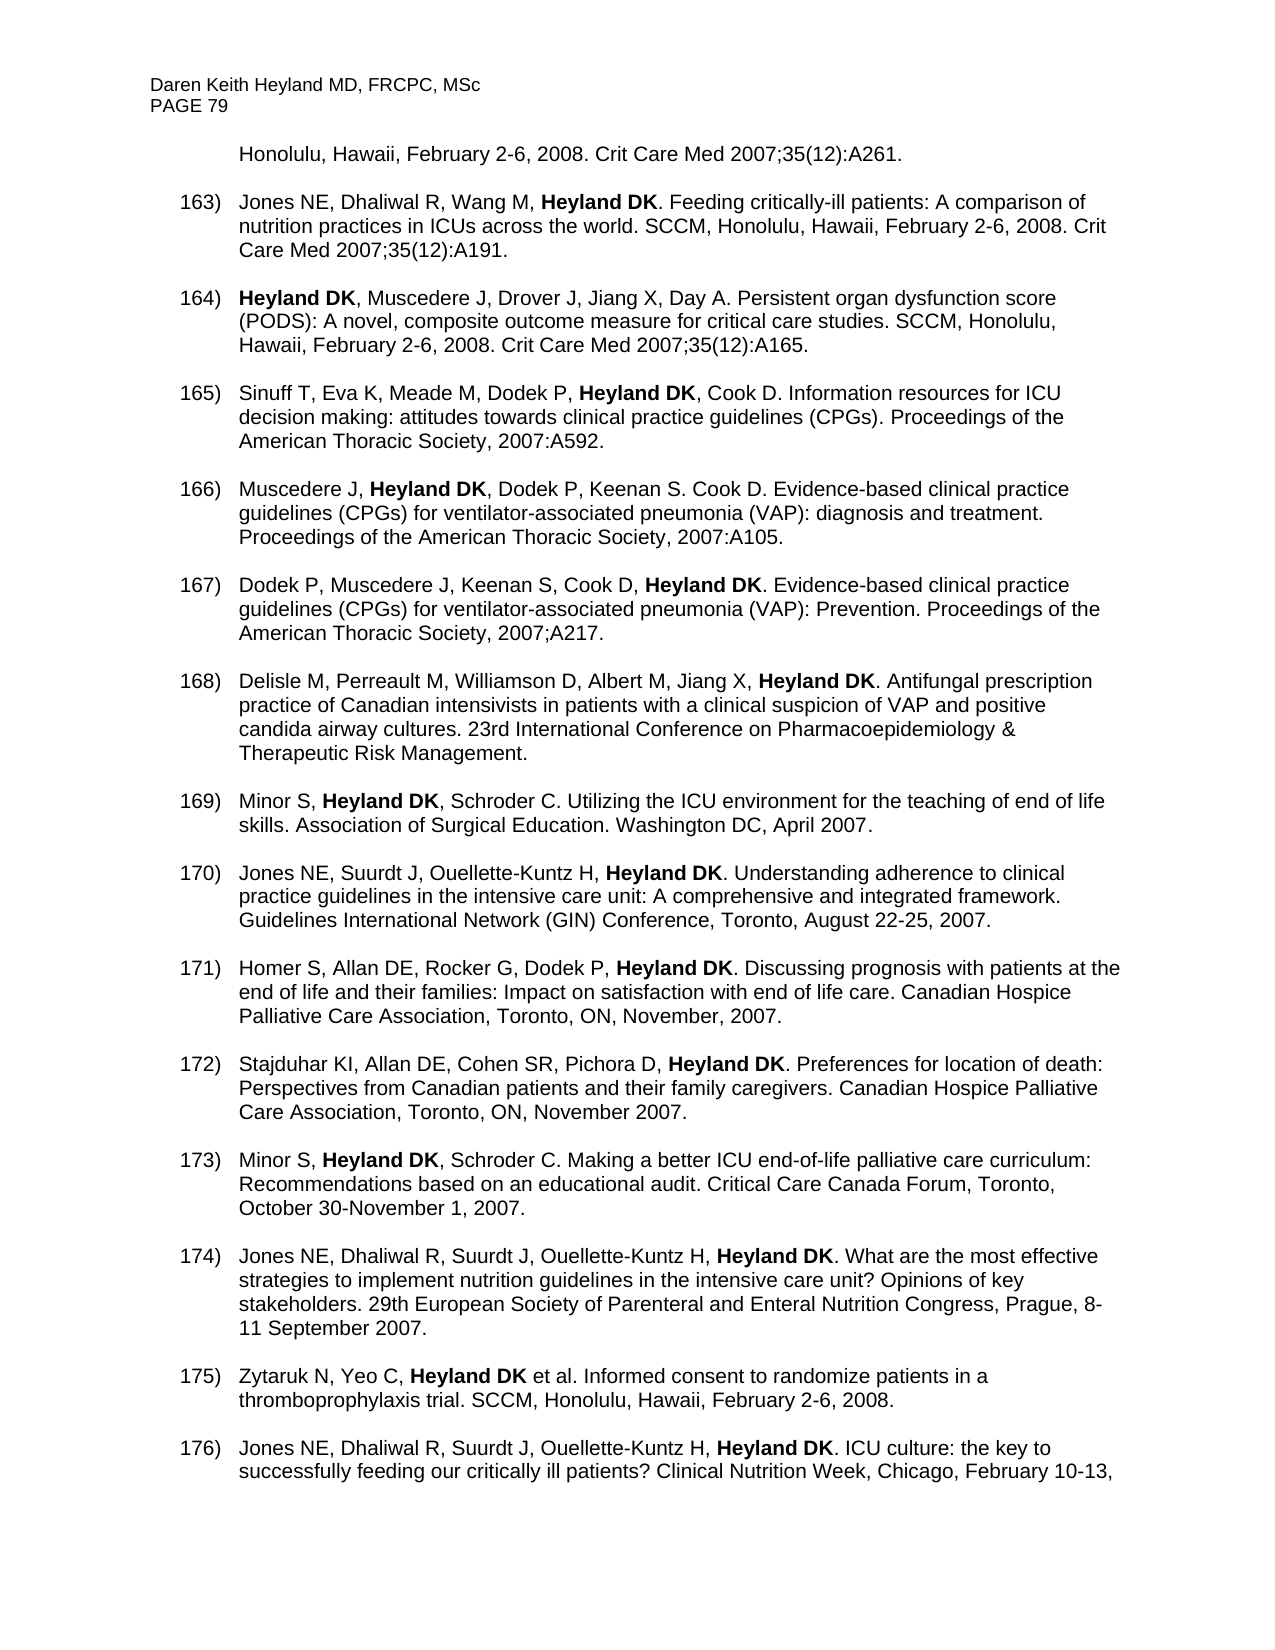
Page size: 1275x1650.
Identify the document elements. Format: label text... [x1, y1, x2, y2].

list Stajduhar KI, Allan DE, Cohen SR, Pichora D, Heyland DK. Preferences for location of death: Perspectives from Canadian patients and their family caregivers. Canadian Hospice Palliative Care Association, Toronto, ON, November 2007. [179, 1052, 1125, 1124]
list Jones NE, Suurdt J, Ouellette-Kuntz H, Heyland DK. Understanding adherence to clinical practice guidelines in the intensive care unit: A comprehensive and integrated framework. Guidelines International Network (GIN) Conference, Toronto, August 22-25, 2007. [179, 860, 1125, 932]
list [179, 142, 1125, 166]
list Delisle M, Perreault M, Williamson D, Albert M, Jiang X, Heyland DK. Antifungal prescription practice of Canadian intensivists in patients with a clinical suspicion of VAP and positive candida airway cultures. 23rd International Conference on Pharmacoepidemiology & Therapeutic Risk Management. [179, 669, 1125, 764]
list Jones NE, Dhaliwal R, Wang M, Heyland DK. Feeding critically-ill patients: A comparison of nutrition practices in ICUs across the world. SCCM, Honolulu, Hawaii, February 2-6, 2008. Crit Care Med 2007;35(12):A191. [179, 189, 1125, 261]
list Minor S, Heyland DK, Schroder C. Making a better ICU end-of-life palliative care curriculum: Recommendations based on an educational audit. Critical Care Canada Forum, Toronto, October 30-November 1, 2007. [179, 1148, 1125, 1220]
list Minor S, Heyland DK, Schroder C. Utilizing the ICU environment for the teaching of end of life skills. Association of Surgical Education. Washington DC, April 2007. [179, 788, 1125, 836]
list Jones NE, Dhaliwal R, Suurdt J, Ouellette-Kuntz H, Heyland DK. What are the most effective strategies to implement nutrition guidelines in the intensive care unit? Opinions of key stakeholders. 29th European Society of Parenteral and Enteral Nutrition Congress, Prague, 8-11 September 2007. [179, 1244, 1125, 1339]
list Sinuff T, Eva K, Meade M, Dodek P, Heyland DK, Cook D. Information resources for ICU decision making: attitudes towards clinical practice guidelines (CPGs). Proceedings of the American Thoracic Society, 2007:A592. [179, 381, 1125, 453]
list Heyland DK, Muscedere J, Drover J, Jiang X, Day A. Persistent organ dysfunction score (PODS): A novel, composite outcome measure for critical care studies. SCCM, Honolulu, Hawaii, February 2-6, 2008. Crit Care Med 2007;35(12):A165. [179, 285, 1125, 357]
list Zytaruk N, Yeo C, Heyland DK et al. Informed consent to randomize patients in a thromboprophylaxis trial. SCCM, Honolulu, Hawaii, February 2-6, 2008. [179, 1363, 1125, 1411]
list Muscedere J, Heyland DK, Dodek P, Keenan S. Cook D. Evidence-based clinical practice guidelines (CPGs) for ventilator-associated pneumonia (VAP): diagnosis and treatment. Proceedings of the American Thoracic Society, 2007:A105. [179, 477, 1125, 549]
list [179, 1435, 1125, 1483]
list Dodek P, Muscedere J, Keenan S, Cook D, Heyland DK. Evidence-based clinical practice guidelines (CPGs) for ventilator-associated pneumonia (VAP): Prevention. Proceedings of the American Thoracic Society, 2007;A217. [179, 573, 1125, 645]
list Homer S, Allan DE, Rocker G, Dodek P, Heyland DK. Discussing prognosis with patients at the end of life and their families: Impact on satisfaction with end of life care. Canadian Hospice Palliative Care Association, Toronto, ON, November, 2007. [179, 956, 1125, 1028]
